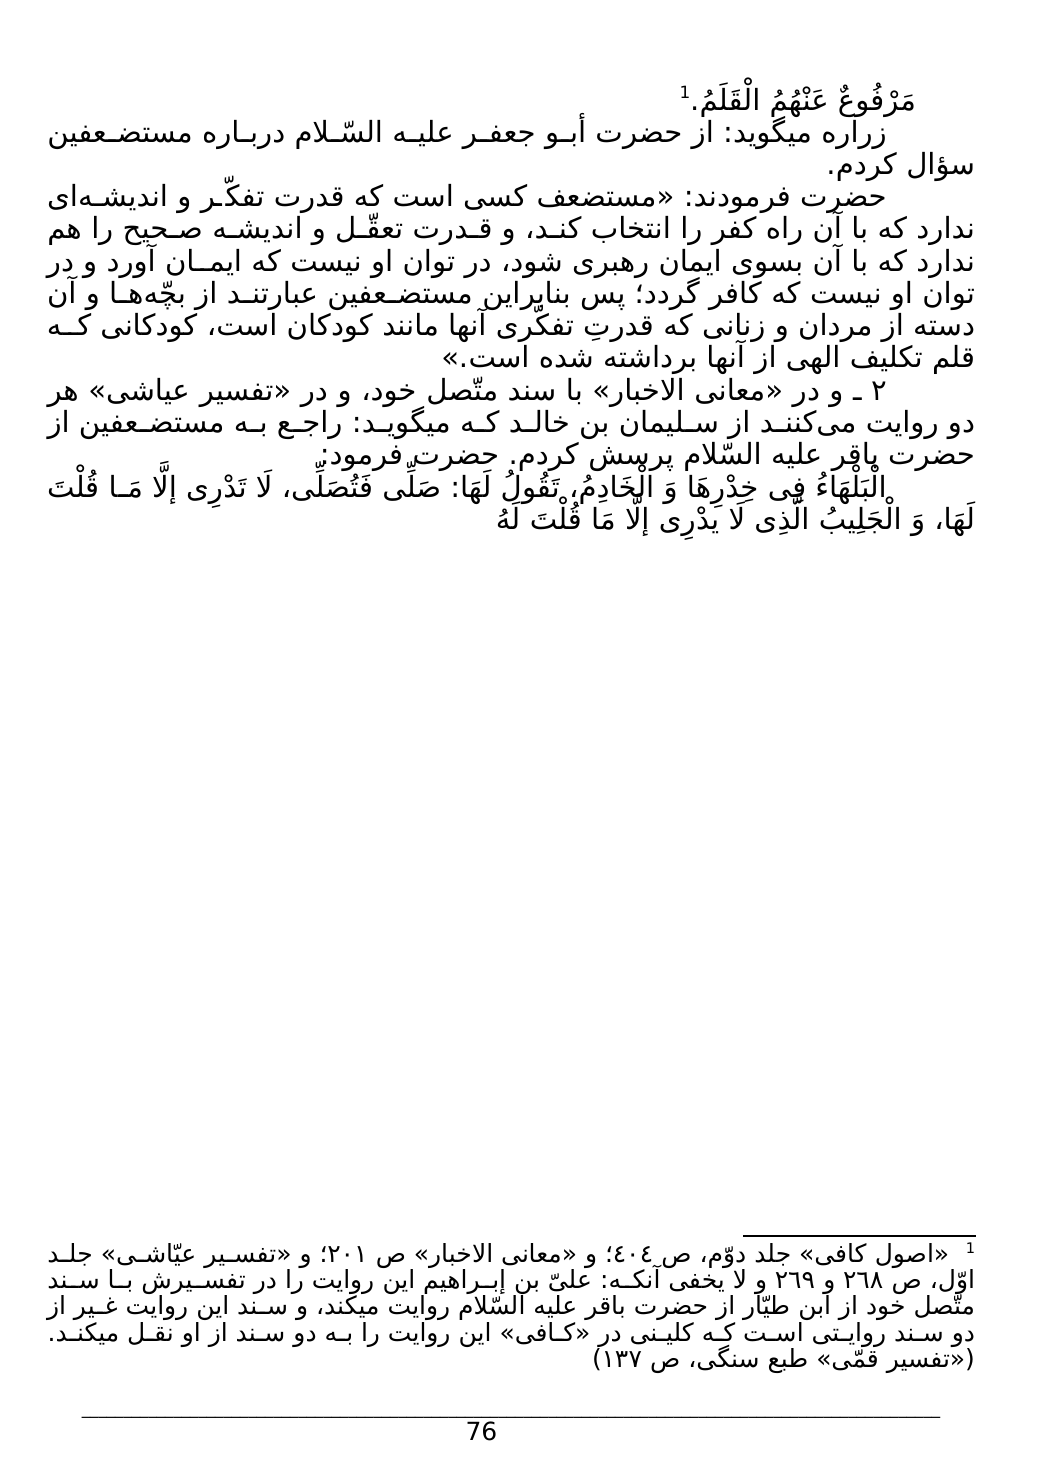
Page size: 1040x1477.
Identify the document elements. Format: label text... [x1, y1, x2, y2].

text مَرْفُوعٌ عَنْهُمُ الْقَلَمُ‌. [47, 84, 975, 117]
text زراره میگوید: از حضرت أبو جعفر علیه السّلام درباره مستضعفین سؤال كردم. [47, 117, 975, 181]
text ٢ ـ و در «معانى الاخبار» با سند متّصل خود، و در «تفسیر عیاشى» هر دو روایت مى‌كنند از سلیمان بن خالد كه میگوید: راجع به مستضعفین از حضرت باقر علیه السّلام پرسش كردم. حضرت فرمود: [47, 375, 975, 471]
text الْبَلْهَاءُ فِى خِدْرِهَا وَ الْخَادِمُ، تَقُولُ لَهَا: صَلِّى فَتُصَلِّى، لَا تَدْرِى إلَّا مَا قُلْتَ لَهَا، وَ الْجَلِیبُ الَّذِى لَا یدْرِى إلَّا مَا قُلْتَ لَهُ‌ [47, 471, 975, 536]
text حضرت فرمودند: «مستضعف كسى است كه قدرت تفكّر و اندیشه‌اى ندارد كه با آن راه كفر را انتخاب كند، و قدرت تعقّل و اندیشه صحیح را هم ندارد كه با آن بسوى ایمان رهبرى شود، در توان او نیست كه ایمان آورد و در توان او نیست كه كافر گردد؛ پس بنابراین مستضعفین عبارتند از بچّه‌ها و آن دسته از مردان و زنانى كه قدرتِ تفكّرى آنها مانند كودكان است، كودكانى كه قلم تكلیف الهى از آنها برداشته شده است.» [47, 181, 975, 375]
